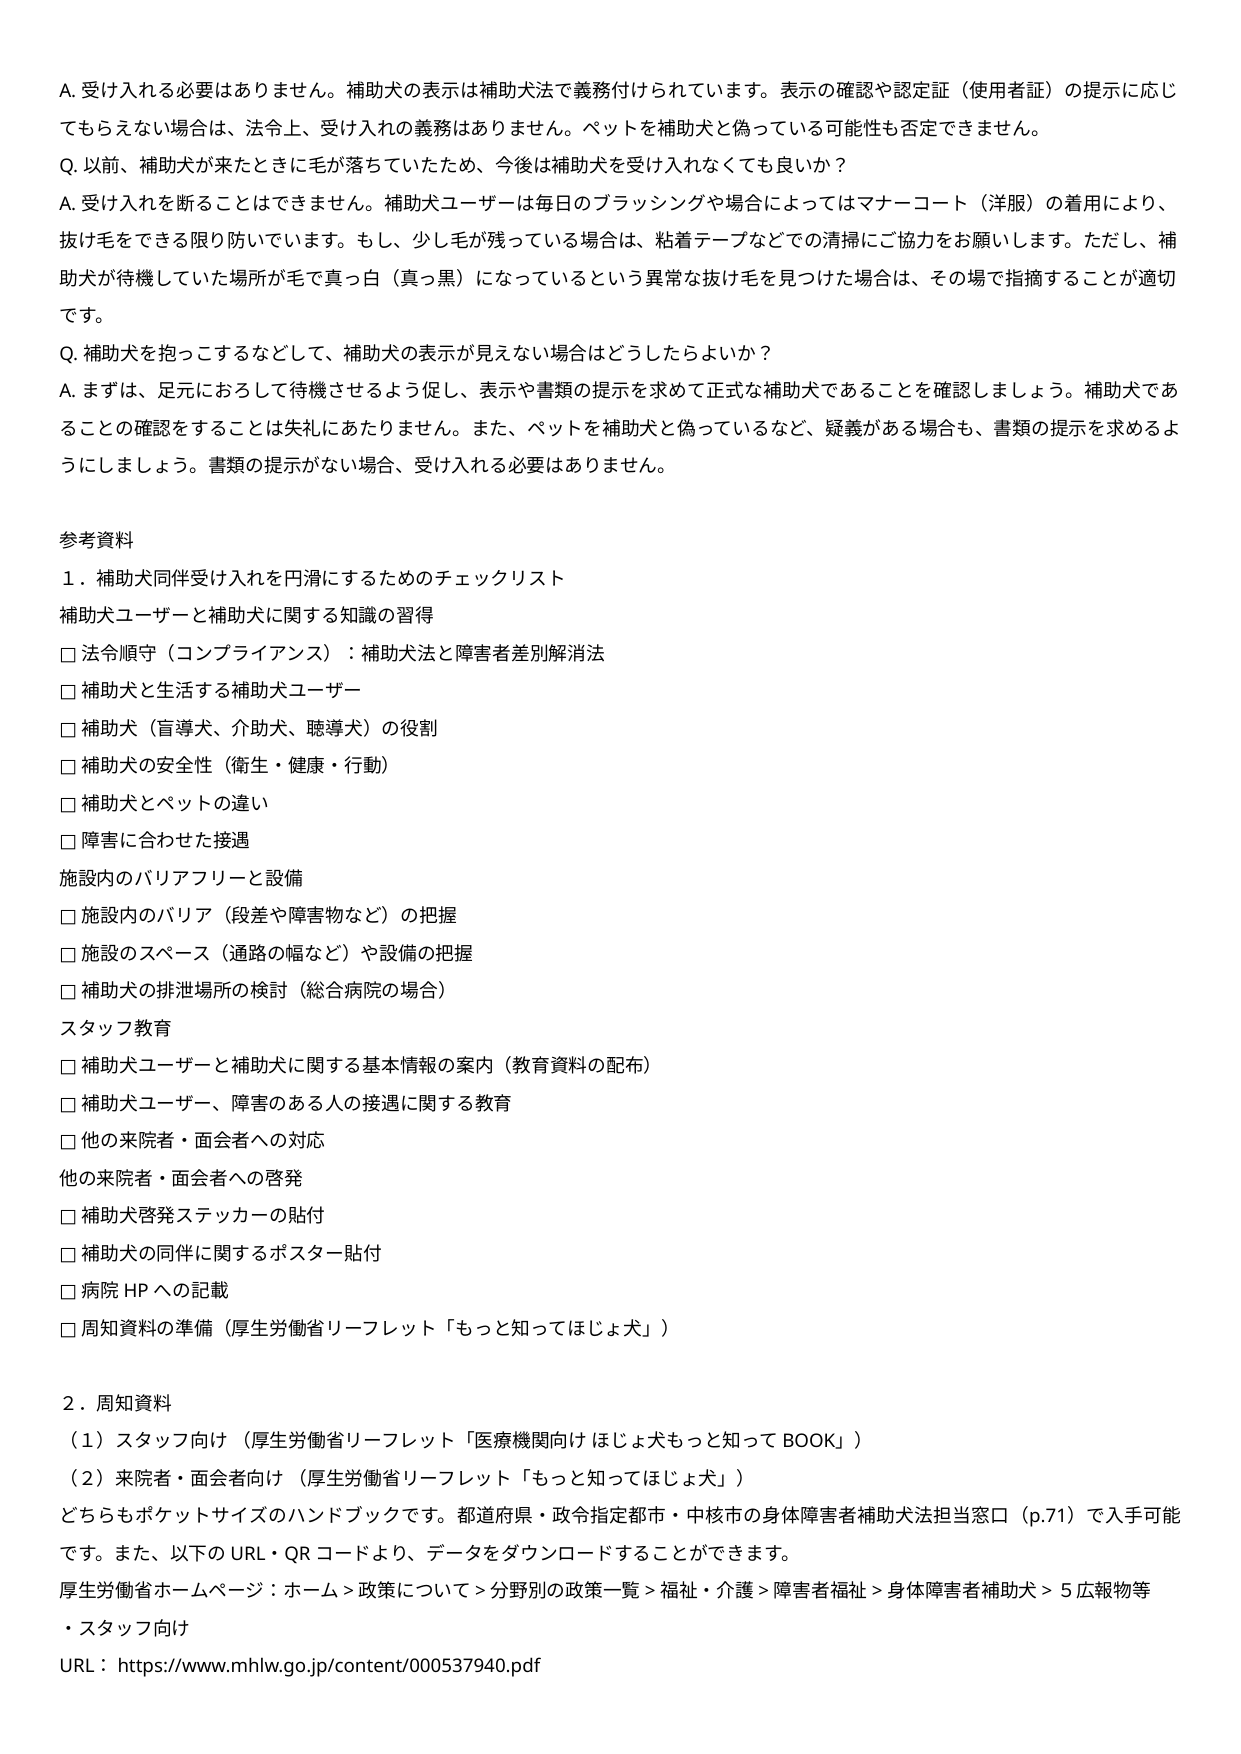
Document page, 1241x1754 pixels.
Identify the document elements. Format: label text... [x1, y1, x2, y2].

text □ 補助犬ユーザーと補助犬に関する基本情報の案内（教育資料の配布） [59, 1046, 1181, 1083]
text □ 施設のスペース（通路の幅など）や設備の把握 [59, 933, 1181, 971]
text A. 受け入れを断ることはできません。補助犬ユーザーは毎日のブラッシングや場合によってはマナーコート（洋服）の着用により、抜け毛をできる限り防いでいます。もし、少し毛が残っている場合は、粘着テープなどでの清掃にご協力をお願いします。ただし、補助犬が待機していた場所が毛で真っ白（真っ黒）になっているという異常な抜け毛を見つけた場合は、その場で指摘することが適切です。 [59, 183, 1181, 333]
text （１）スタッフ向け （厚生労働省リーフレット「医療機関向け ほじょ犬もっと知って BOOK」） [59, 1421, 1181, 1458]
text 厚生労働省ホームページ：ホーム > 政策について > 分野別の政策一覧 > 福祉・介護 > 障害者福祉 > 身体障害者補助犬 > ５広報物等 [59, 1571, 1181, 1608]
text Q. 以前、補助犬が来たときに毛が落ちていたため、今後は補助犬を受け入れなくても良いか？ [59, 146, 1181, 183]
text □ 法令順守（コンプライアンス）：補助犬法と障害者差別解消法 [59, 633, 1181, 671]
text □ 他の来院者・面会者への対応 [59, 1121, 1181, 1158]
text ・スタッフ向け [59, 1608, 1181, 1646]
text １．補助犬同伴受け入れを円滑にするためのチェックリスト [59, 558, 1181, 596]
text Q. 補助犬を抱っこするなどして、補助犬の表示が見えない場合はどうしたらよいか？ [59, 333, 1181, 371]
text 他の来院者・面会者への啓発 [59, 1158, 1181, 1196]
text □ 補助犬ユーザー、障害のある人の接遇に関する教育 [59, 1083, 1181, 1121]
text □ 補助犬とペットの違い [59, 783, 1181, 821]
text 参考資料 [59, 521, 1181, 558]
text （２）来院者・面会者向け （厚生労働省リーフレット「もっと知ってほじょ犬」） [59, 1458, 1181, 1496]
text □ 障害に合わせた接遇 [59, 821, 1181, 858]
text □ 補助犬の安全性（衛生・健康・行動） [59, 746, 1181, 783]
text □ 病院 HP への記載 [59, 1271, 1181, 1308]
text ２．周知資料 [59, 1383, 1181, 1421]
text □ 補助犬啓発ステッカーの貼付 [59, 1196, 1181, 1233]
text URL： https://www.mhlw.go.jp/content/000537940.pdf [59, 1646, 1181, 1683]
text 施設内のバリアフリーと設備 [59, 858, 1181, 896]
text どちらもポケットサイズのハンドブックです。都道府県・政令指定都市・中核市の身体障害者補助犬法担当窓口（p.71）で入手可能です。また、以下の URL・QR コードより、データをダウンロードすることができます。 [59, 1496, 1181, 1571]
text □ 補助犬の排泄場所の検討（総合病院の場合） [59, 971, 1181, 1008]
text □ 周知資料の準備（厚生労働省リーフレット「もっと知ってほじょ犬」） [59, 1308, 1181, 1346]
text □ 補助犬の同伴に関するポスター貼付 [59, 1233, 1181, 1271]
text □ 施設内のバリア（段差や障害物など）の把握 [59, 896, 1181, 933]
text □ 補助犬（盲導犬、介助犬、聴導犬）の役割 [59, 708, 1181, 746]
text A. まずは、足元におろして待機させるよう促し、表示や書類の提示を求めて正式な補助犬であることを確認しましょう。補助犬であることの確認をすることは失礼にあたりません。また、ペットを補助犬と偽っているなど、疑義がある場合も、書類の提示を求めるようにしましょう。書類の提示がない場合、受け入れる必要はありません。 [59, 371, 1181, 483]
text スタッフ教育 [59, 1008, 1181, 1046]
text 補助犬ユーザーと補助犬に関する知識の習得 [59, 596, 1181, 633]
text □ 補助犬と生活する補助犬ユーザー [59, 671, 1181, 708]
text A. 受け入れる必要はありません。補助犬の表示は補助犬法で義務付けられています。表示の確認や認定証（使用者証）の提示に応じてもらえない場合は、法令上、受け入れの義務はありません。ペットを補助犬と偽っている可能性も否定できません。 [59, 71, 1181, 146]
